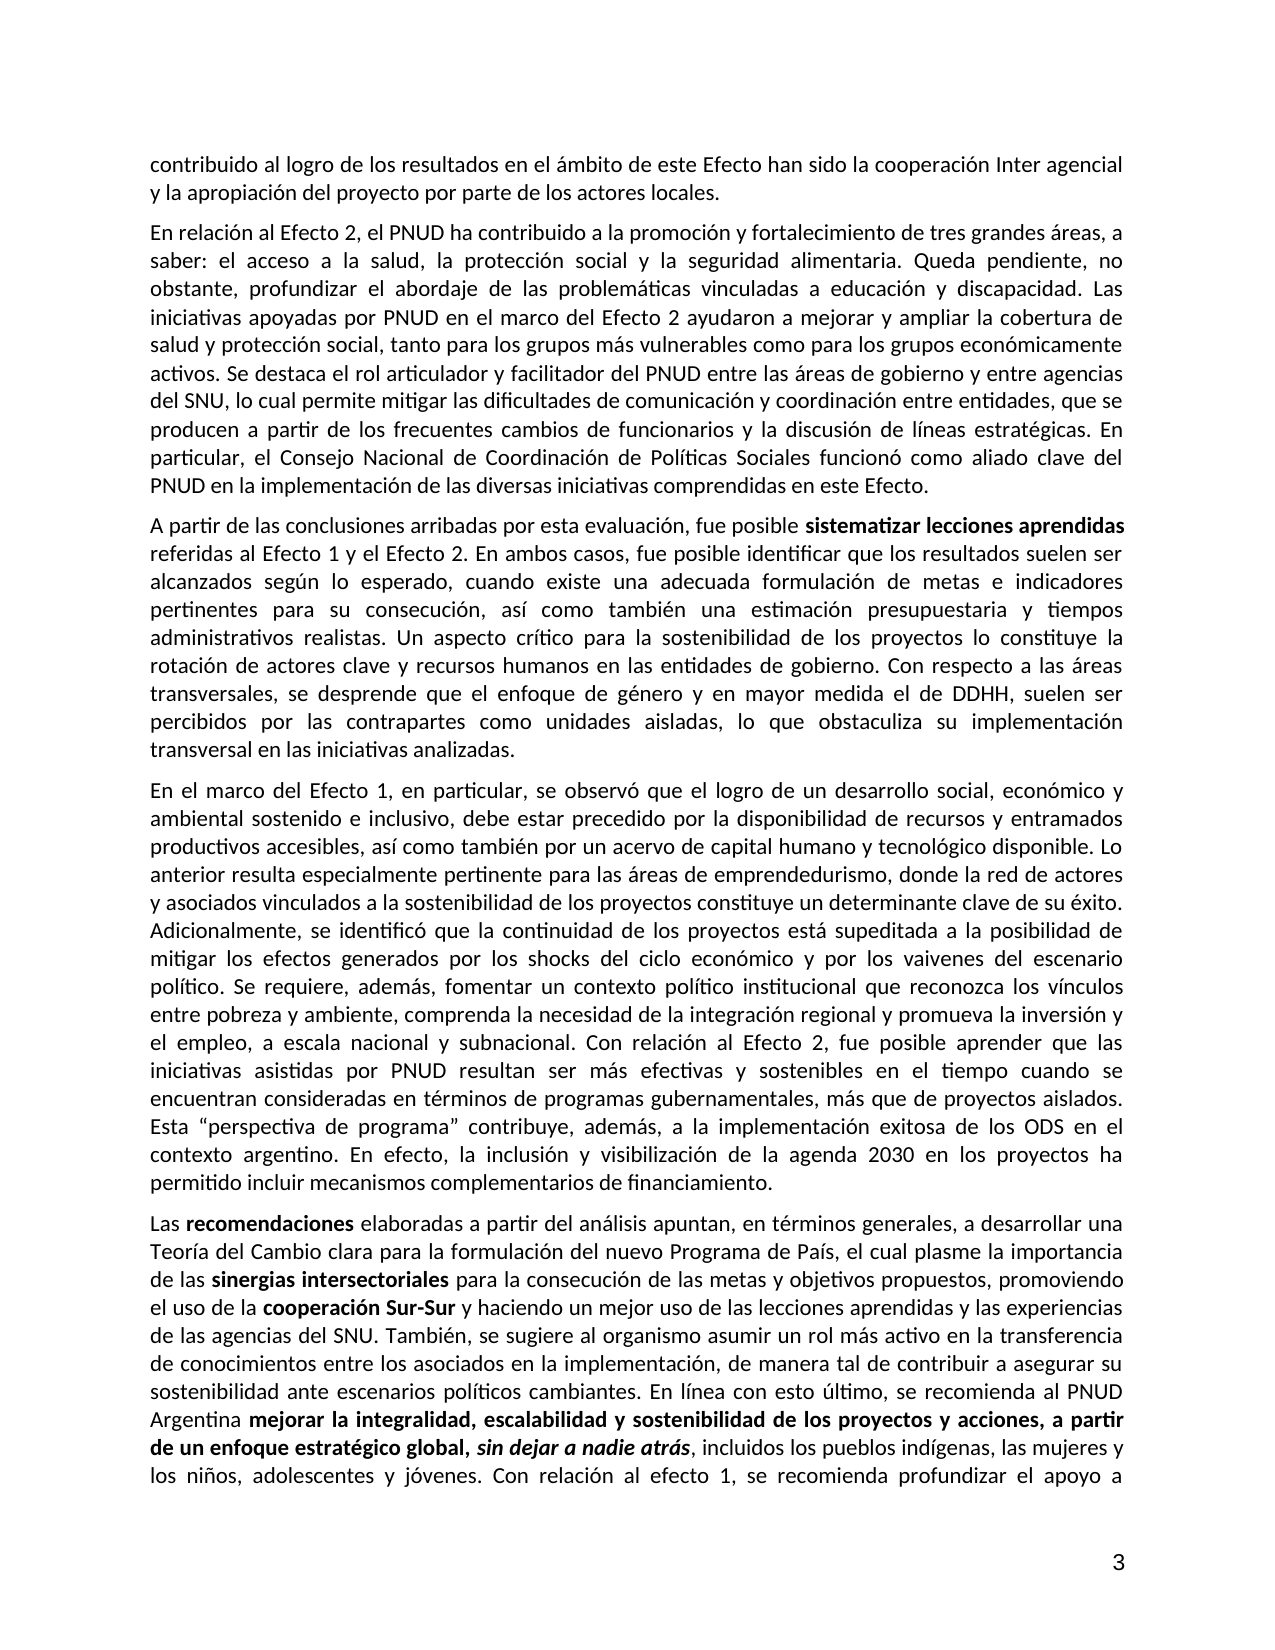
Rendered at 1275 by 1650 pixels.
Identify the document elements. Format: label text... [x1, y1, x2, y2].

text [150, 150, 1126, 206]
text En el marco del Efecto 1, en particular, se observó que el logro de un desarrollo social, económico y ambiental sostenido e inclusivo, debe estar precedido por la disponibilidad de recursos y entramados productivos accesibles, así como también por un acervo de capital humano y tecnológico disponible. Lo anterior resulta especialmente pertinente para las áreas de emprendedurismo, donde la red de actores y asociados vinculados a la sostenibilidad de los proyectos constituye un determinante clave de su éxito. Adicionalmente, se identificó que la continuidad de los proyectos está supeditada a la posibilidad de mitigar los efectos generados por los shocks del ciclo económico y por los vaivenes del escenario político. Se requiere, además, fomentar un contexto político institucional que reconozca los vínculos entre pobreza y ambiente, comprenda la necesidad de la integración regional y promueva la inversión y el empleo, a escala nacional y subnacional. Con relación al Efecto 2, fue posible aprender que las iniciativas asistidas por PNUD resultan ser más efectivas y sostenibles en el tiempo cuando se encuentran consideradas en términos de programas gubernamentales, más que de proyectos aislados. Esta “perspectiva de programa” contribuye, además, a la implementación exitosa de los ODS en el contexto argentino. En efecto, la inclusión y visibilización de la agenda 2030 en los proyectos ha permitido incluir mecanismos complementarios de financiamiento. [150, 776, 1125, 1196]
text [150, 1209, 1125, 1489]
text A partir de las conclusiones arribadas por esta evaluación, fue posible sistematizar lecciones aprendidas referidas al Efecto 1 y el Efecto 2. En ambos casos, fue posible identificar que los resultados suelen ser alcanzados según lo esperado, cuando existe una adecuada formulación de metas e indicadores pertinentes para su consecución, así como también una estimación presupuestaria y tiempos administrativos realistas. Un aspecto crítico para la sostenibilidad de los proyectos lo constituye la rotación de actores clave y recursos humanos en las entidades de gobierno. Con respecto a las áreas transversales, se desprende que el enfoque de género y en mayor medida el de DDHH, suelen ser percibidos por las contrapartes como unidades aisladas, lo que obstaculiza su implementación transversal en las iniciativas analizadas. [150, 511, 1125, 763]
text En relación al Efecto 2, el PNUD ha contribuido a la promoción y fortalecimiento de tres grandes áreas, a saber: el acceso a la salud, la protección social y la seguridad alimentaria. Queda pendiente, no obstante, profundizar el abordaje de las problemáticas vinculadas a educación y discapacidad. Las iniciativas apoyadas por PNUD en el marco del Efecto 2 ayudaron a mejorar y ampliar la cobertura de salud y protección social, tanto para los grupos más vulnerables como para los grupos económicamente activos. Se destaca el rol articulador y facilitador del PNUD entre las áreas de gobierno y entre agencias del SNU, lo cual permite mitigar las dificultades de comunicación y coordinación entre entidades, que se producen a partir de los frecuentes cambios de funcionarios y la discusión de líneas estratégicas. En particular, el Consejo Nacional de Coordinación de Políticas Sociales funcionó como aliado clave del PNUD en la implementación de las diversas iniciativas comprendidas en este Efecto. [150, 218, 1125, 499]
